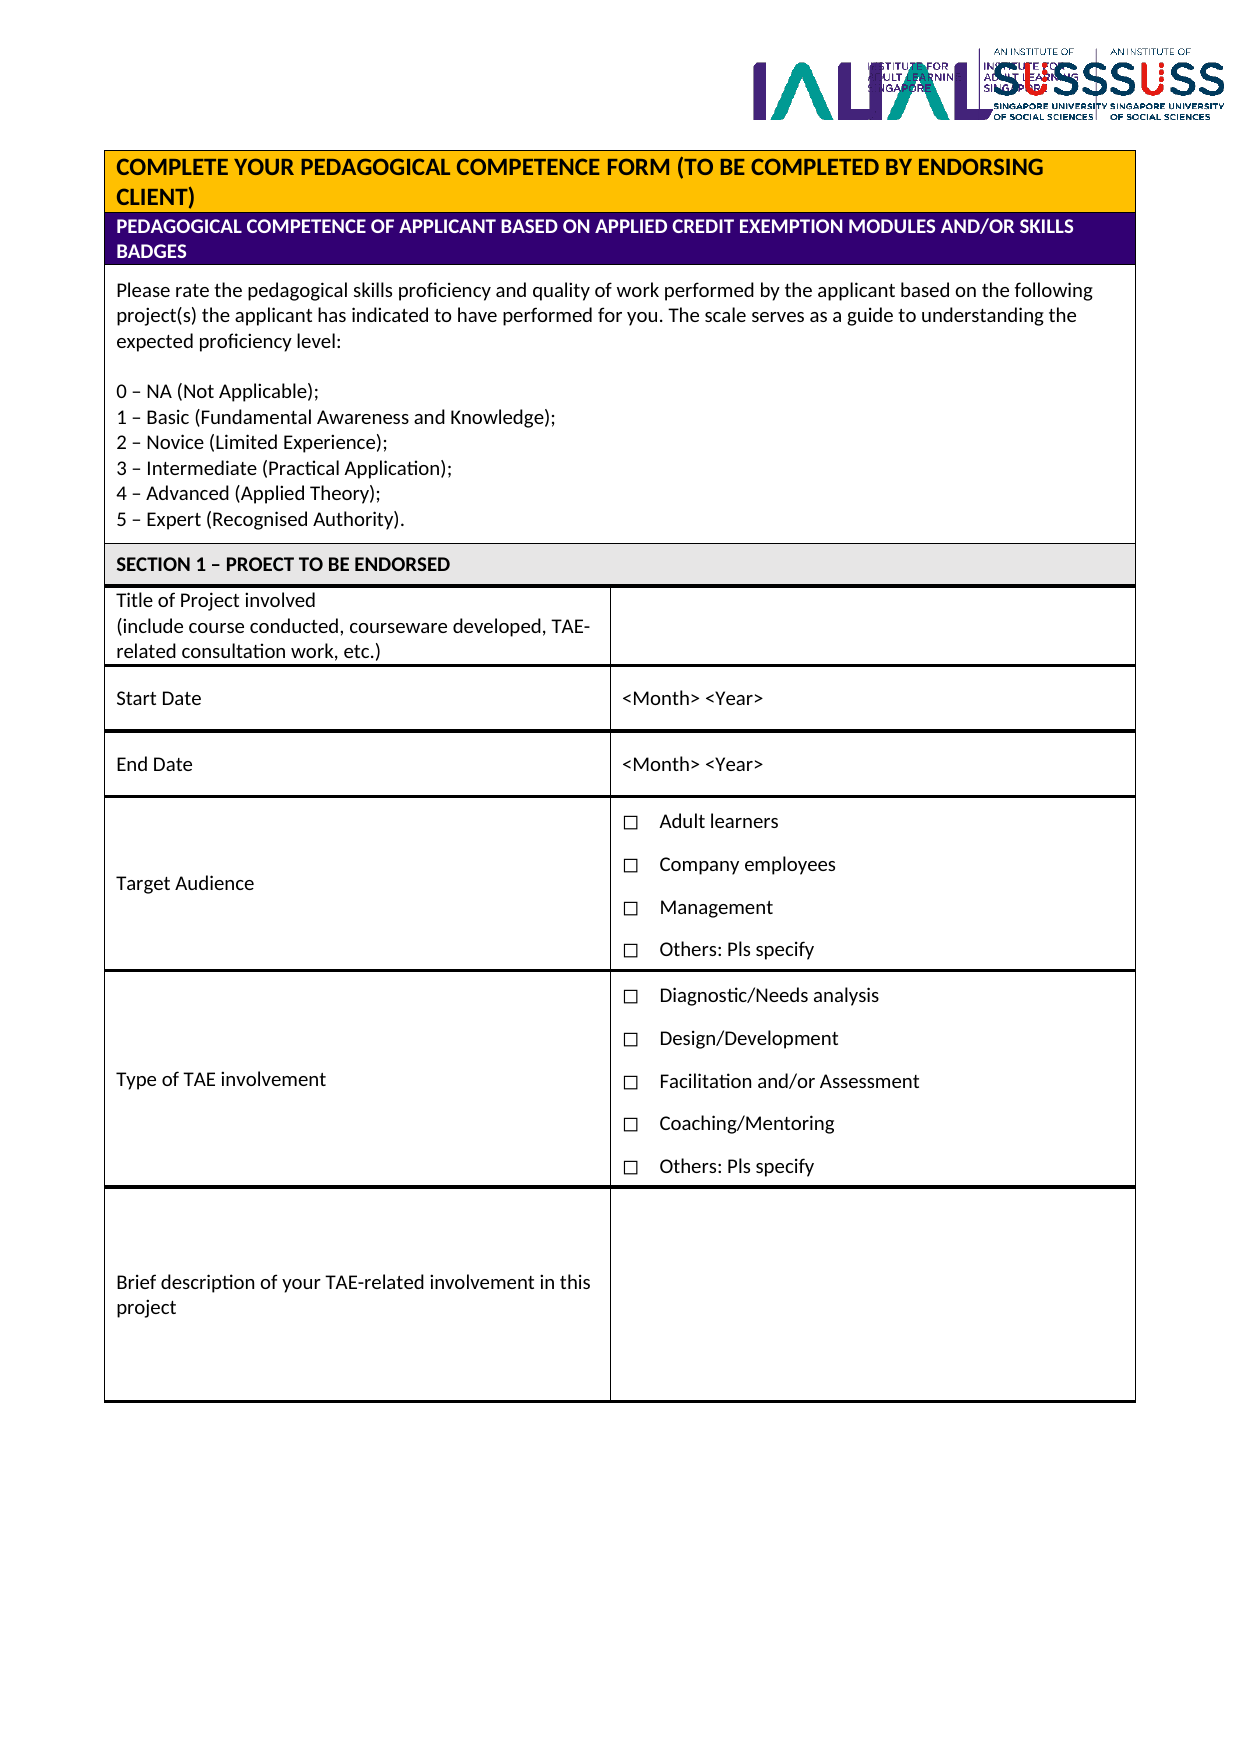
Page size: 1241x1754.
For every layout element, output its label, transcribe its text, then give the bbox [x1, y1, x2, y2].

table_cell Title of Project involved (include course conducted, courseware developed, TAE-related consultation work, etc.) [105, 588, 610, 664]
table_cell Start Date [105, 667, 610, 729]
table_cell Adult learners Company employees Management Others: Pls specify [611, 798, 1135, 969]
picture [745, 40, 1230, 125]
table_cell [611, 588, 1135, 664]
table_cell <Month> <Year> [611, 667, 1135, 729]
table_cell Target Audience [105, 798, 610, 969]
table_cell End Date [105, 733, 610, 795]
table_cell SECTION 1 – PROECT TO BE ENDORSED [105, 544, 1135, 584]
table_cell Type of TAE involvement [105, 972, 610, 1185]
table_cell Please rate the pedagogical skills proficiency and quality of work performed by the applicant based on the following project(s) the applicant has indicated to have performed for you. The scale serves as a guide to understanding the expected proficiency level: 0 – NA (Not Applicable); 1 – Basic (Fundamental Awareness and Knowledge); 2 – Novice (Limited Experience); 3 – Intermediate (Practical Application); 4 – Advanced (Applied Theory); 5 – Expert (Recognised Authority). [105, 265, 1135, 543]
table_cell <Month> <Year> [611, 733, 1135, 795]
table_cell [611, 1189, 1135, 1400]
table_cell Diagnostic/Needs analysis Design/Development Facilitation and/or Assessment Coaching/Mentoring Others: Pls specify [611, 972, 1135, 1185]
table_header COMPLETE YOUR PEDAGOGICAL COMPETENCE FORM (TO BE COMPLETED BY ENDORSING CLIENT) [105, 151, 1135, 212]
table_cell PEDAGOGICAL COMPETENCe of applicant based on applied CREDIT EXEMPTION MODULES AND/OR SKILLS badges [105, 213, 1135, 264]
table_cell Brief description of your TAE-related involvement in this project [105, 1189, 610, 1400]
